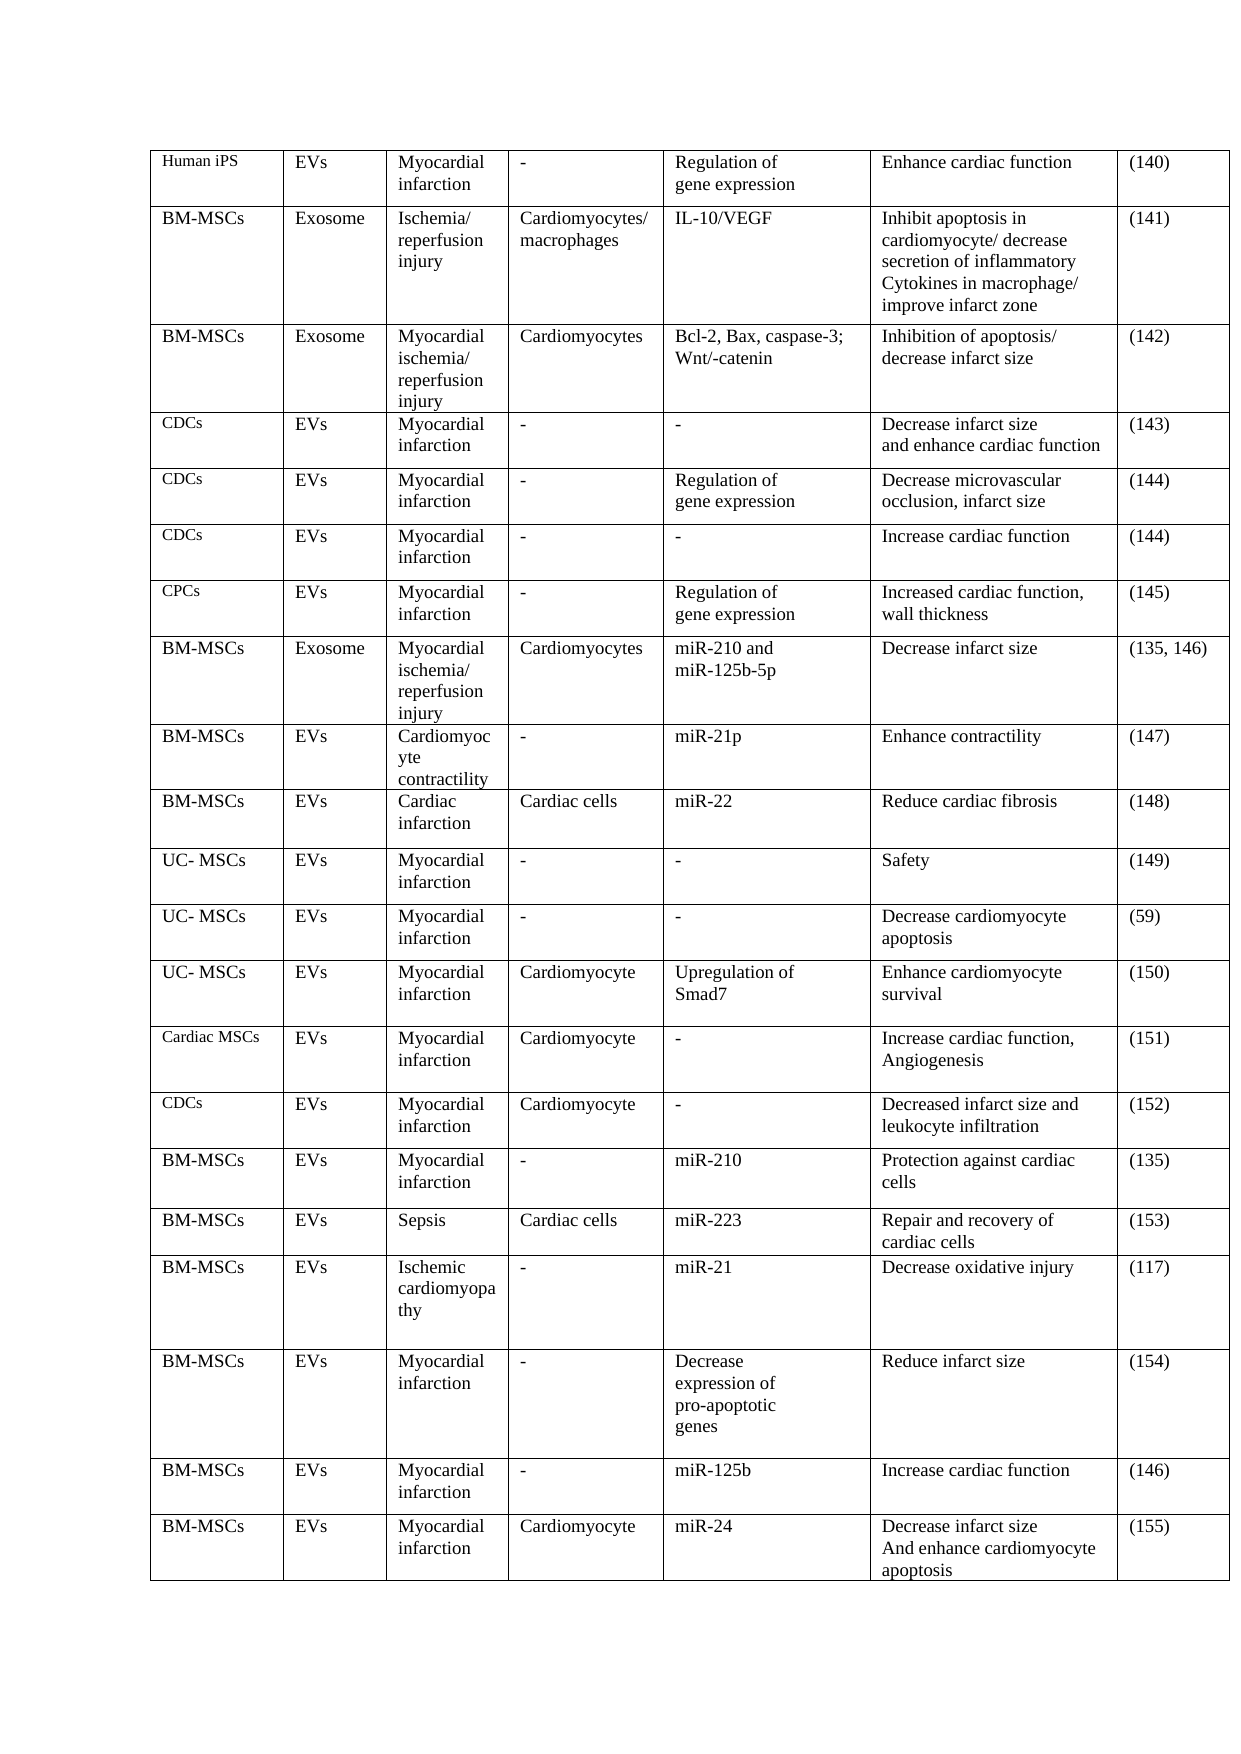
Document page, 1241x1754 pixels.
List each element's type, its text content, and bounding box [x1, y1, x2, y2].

table_cell Inhibition of apoptosis/ decrease infarct size [871, 325, 1117, 412]
table_cell Bcl-2, Bax, caspase-3; Wnt/-catenin [664, 325, 870, 412]
table_cell Cardiomyocytes/macrophages [509, 207, 663, 324]
table_cell EVs [284, 849, 386, 904]
table_cell CDCs [151, 469, 283, 524]
table_cell EVs [284, 1515, 386, 1580]
table_cell Myocardial infarction [387, 905, 508, 960]
table_cell (141) [1118, 207, 1229, 324]
table_cell - [509, 725, 663, 789]
table_cell - [509, 905, 663, 960]
table_cell Decreased infarct size and leukocyte infiltration [871, 1093, 1117, 1148]
table_cell BM-MSCs [151, 1350, 283, 1458]
table_cell Safety [871, 849, 1117, 904]
table_cell Regulation of gene expression [664, 151, 870, 206]
table_cell Myocardial infarction [387, 1459, 508, 1514]
table_cell IL-10/VEGF [664, 207, 870, 324]
table_cell CPCs [151, 581, 283, 636]
table_cell EVs [284, 1350, 386, 1458]
table_cell Myocardial infarction [387, 1149, 508, 1208]
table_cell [387, 1515, 508, 1580]
table_cell Inhibit apoptosis in cardiomyocyte/ decrease secretion of inflammatory Cytokines in macrophage/ improve infarct zone [871, 207, 1117, 324]
table_cell - [509, 151, 663, 206]
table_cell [871, 151, 1117, 206]
table_cell BM-MSCs [151, 725, 283, 789]
table_cell Myocardial infarction [387, 469, 508, 524]
table_cell Increased cardiac function, wall thickness [871, 581, 1117, 636]
table_cell Myocardial ischemia/reperfusion injury [387, 325, 508, 412]
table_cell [387, 151, 508, 206]
table_cell EVs [284, 1209, 386, 1255]
table_cell Decrease cardiomyocyte apoptosis [871, 905, 1117, 960]
table_cell EVs [284, 581, 386, 636]
table_cell EVs [284, 725, 386, 789]
table_cell Enhance cardiomyocyte survival [871, 961, 1117, 1026]
table_cell BM-MSCs [151, 325, 283, 412]
table_cell Cardiac cells [509, 790, 663, 848]
table_cell BM-MSCs [151, 1209, 283, 1255]
table_cell BM-MSCs [151, 1256, 283, 1349]
table_cell BM-MSCs [151, 790, 283, 848]
table_cell Exosome [284, 325, 386, 412]
table_cell EVs [284, 1027, 386, 1092]
table_cell BM-MSCs [151, 637, 283, 723]
table_cell Myocardial infarction [387, 849, 508, 904]
table_cell (144) [1118, 525, 1229, 580]
table_cell Cardiomyocyte contractility [387, 725, 508, 789]
table_cell - [509, 581, 663, 636]
table_cell (152) [1118, 1093, 1229, 1148]
table_cell EVs [284, 1149, 386, 1208]
table_cell EVs [284, 413, 386, 468]
table_cell - [664, 1093, 870, 1148]
table_cell UC- MSCs [151, 961, 283, 1026]
table_cell (59) [1118, 905, 1229, 960]
table_cell EVs [284, 1459, 386, 1514]
table_cell - [664, 525, 870, 580]
table_cell (135) [1118, 1149, 1229, 1208]
table_cell Exosome [284, 207, 386, 324]
table_cell (153) [1118, 1209, 1229, 1255]
table_cell EVs [284, 469, 386, 524]
table_cell CDCs [151, 525, 283, 580]
table_cell EVs [284, 525, 386, 580]
table_cell Myocardial infarction [387, 961, 508, 1026]
table_cell - [509, 1256, 663, 1349]
table_cell - [509, 1459, 663, 1514]
table_cell - [509, 525, 663, 580]
table_cell Ischemic cardiomyopathy [387, 1256, 508, 1349]
table_cell (148) [1118, 790, 1229, 848]
table_cell CDCs [151, 1093, 283, 1148]
table_cell Myocardial infarction [387, 581, 508, 636]
table_cell Repair and recovery of cardiac cells [871, 1209, 1117, 1255]
table_cell (147) [1118, 725, 1229, 789]
table_cell Increase cardiac function [871, 1459, 1117, 1514]
table_cell UC- MSCs [151, 905, 283, 960]
table_cell EVs [284, 1093, 386, 1148]
table_cell EVs [284, 1256, 386, 1349]
table_cell Myocardial infarction [387, 1027, 508, 1092]
table_cell Decrease infarct size [871, 637, 1117, 723]
table_cell miR-21p [664, 725, 870, 789]
table_cell Cardiomyocyte [509, 1093, 663, 1148]
table_cell miR-210 [664, 1149, 870, 1208]
table_cell - [664, 413, 870, 468]
table_cell Decrease infarct size And enhance cardiomyocyte apoptosis [871, 1515, 1117, 1580]
table_cell BM-MSCs [151, 1459, 283, 1514]
table_cell Cardiomyocyte [509, 1027, 663, 1092]
table_cell Myocardial infarction [387, 525, 508, 580]
table_cell Cardiac cells [509, 1209, 663, 1255]
table_cell (140) [1118, 151, 1229, 206]
table_cell - [509, 1350, 663, 1458]
table_cell Regulation of gene expression [664, 469, 870, 524]
table_cell Cardiac infarction [387, 790, 508, 848]
table_cell Increase cardiac function [871, 525, 1117, 580]
table_cell - [664, 905, 870, 960]
table_cell Cardiomyocyte [509, 1515, 663, 1580]
table_cell - [509, 413, 663, 468]
table_cell - [509, 849, 663, 904]
table_cell Cardiomyocytes [509, 637, 663, 723]
table_cell miR-21 [664, 1256, 870, 1349]
table_cell Sepsis [387, 1209, 508, 1255]
table_cell (154) [1118, 1350, 1229, 1458]
table_cell Decrease oxidative injury [871, 1256, 1117, 1349]
table_cell miR-22 [664, 790, 870, 848]
table_cell - [664, 1027, 870, 1092]
table_cell (117) [1118, 1256, 1229, 1349]
table_cell (149) [1118, 849, 1229, 904]
table_cell miR-24 [664, 1515, 870, 1580]
table_cell EVs [284, 790, 386, 848]
table_cell Decrease microvascular occlusion, infarct size [871, 469, 1117, 524]
table_cell Cardiomyocytes [509, 325, 663, 412]
table_cell EVs [284, 151, 386, 206]
table_cell BM-MSCs [151, 207, 283, 324]
table_cell CDCs [151, 413, 283, 468]
table_cell miR-125b [664, 1459, 870, 1514]
table_cell Reduce infarct size [871, 1350, 1117, 1458]
table_cell Cardiac MSCs [151, 1027, 283, 1092]
table_cell Decrease infarct size and enhance cardiac function [871, 413, 1117, 468]
table_cell (145) [1118, 581, 1229, 636]
table_cell Myocardial infarction [387, 1350, 508, 1458]
table_cell Decrease expression of pro-apoptotic genes [664, 1350, 870, 1458]
table_cell miR-223 [664, 1209, 870, 1255]
table_cell EVs [284, 905, 386, 960]
table_cell Reduce cardiac fibrosis [871, 790, 1117, 848]
table_cell Protection against cardiac cells [871, 1149, 1117, 1208]
table_cell (144) [1118, 469, 1229, 524]
table_cell Myocardial ischemia/reperfusion injury [387, 637, 508, 723]
table_cell (155) [1118, 1515, 1229, 1580]
table_cell (150) [1118, 961, 1229, 1026]
table_cell Upregulation of Smad7 [664, 961, 870, 1026]
table_cell Exosome [284, 637, 386, 723]
table_cell (142) [1118, 325, 1229, 412]
table_cell Human iPS [151, 151, 283, 206]
table_cell BM-MSCs [151, 1149, 283, 1208]
table_cell UC- MSCs [151, 849, 283, 904]
table_cell BM-MSCs [151, 1515, 283, 1580]
table_cell Enhance contractility [871, 725, 1117, 789]
table_cell - [509, 1149, 663, 1208]
table_cell (146) [1118, 1459, 1229, 1514]
table_cell Myocardial infarction [387, 1093, 508, 1148]
table_cell miR-210 and miR-125b-5p [664, 637, 870, 723]
table_cell EVs [284, 961, 386, 1026]
table_cell Increase cardiac function, Angiogenesis [871, 1027, 1117, 1092]
table_cell Cardiomyocyte [509, 961, 663, 1026]
table_cell Regulation of gene expression [664, 581, 870, 636]
table_cell (151) [1118, 1027, 1229, 1092]
table_cell - [509, 469, 663, 524]
table_cell Ischemia/reperfusion injury [387, 207, 508, 324]
table_cell (143) [1118, 413, 1229, 468]
table_cell - [664, 849, 870, 904]
table_cell Myocardial infarction [387, 413, 508, 468]
table_cell (135, 146) [1118, 637, 1229, 723]
